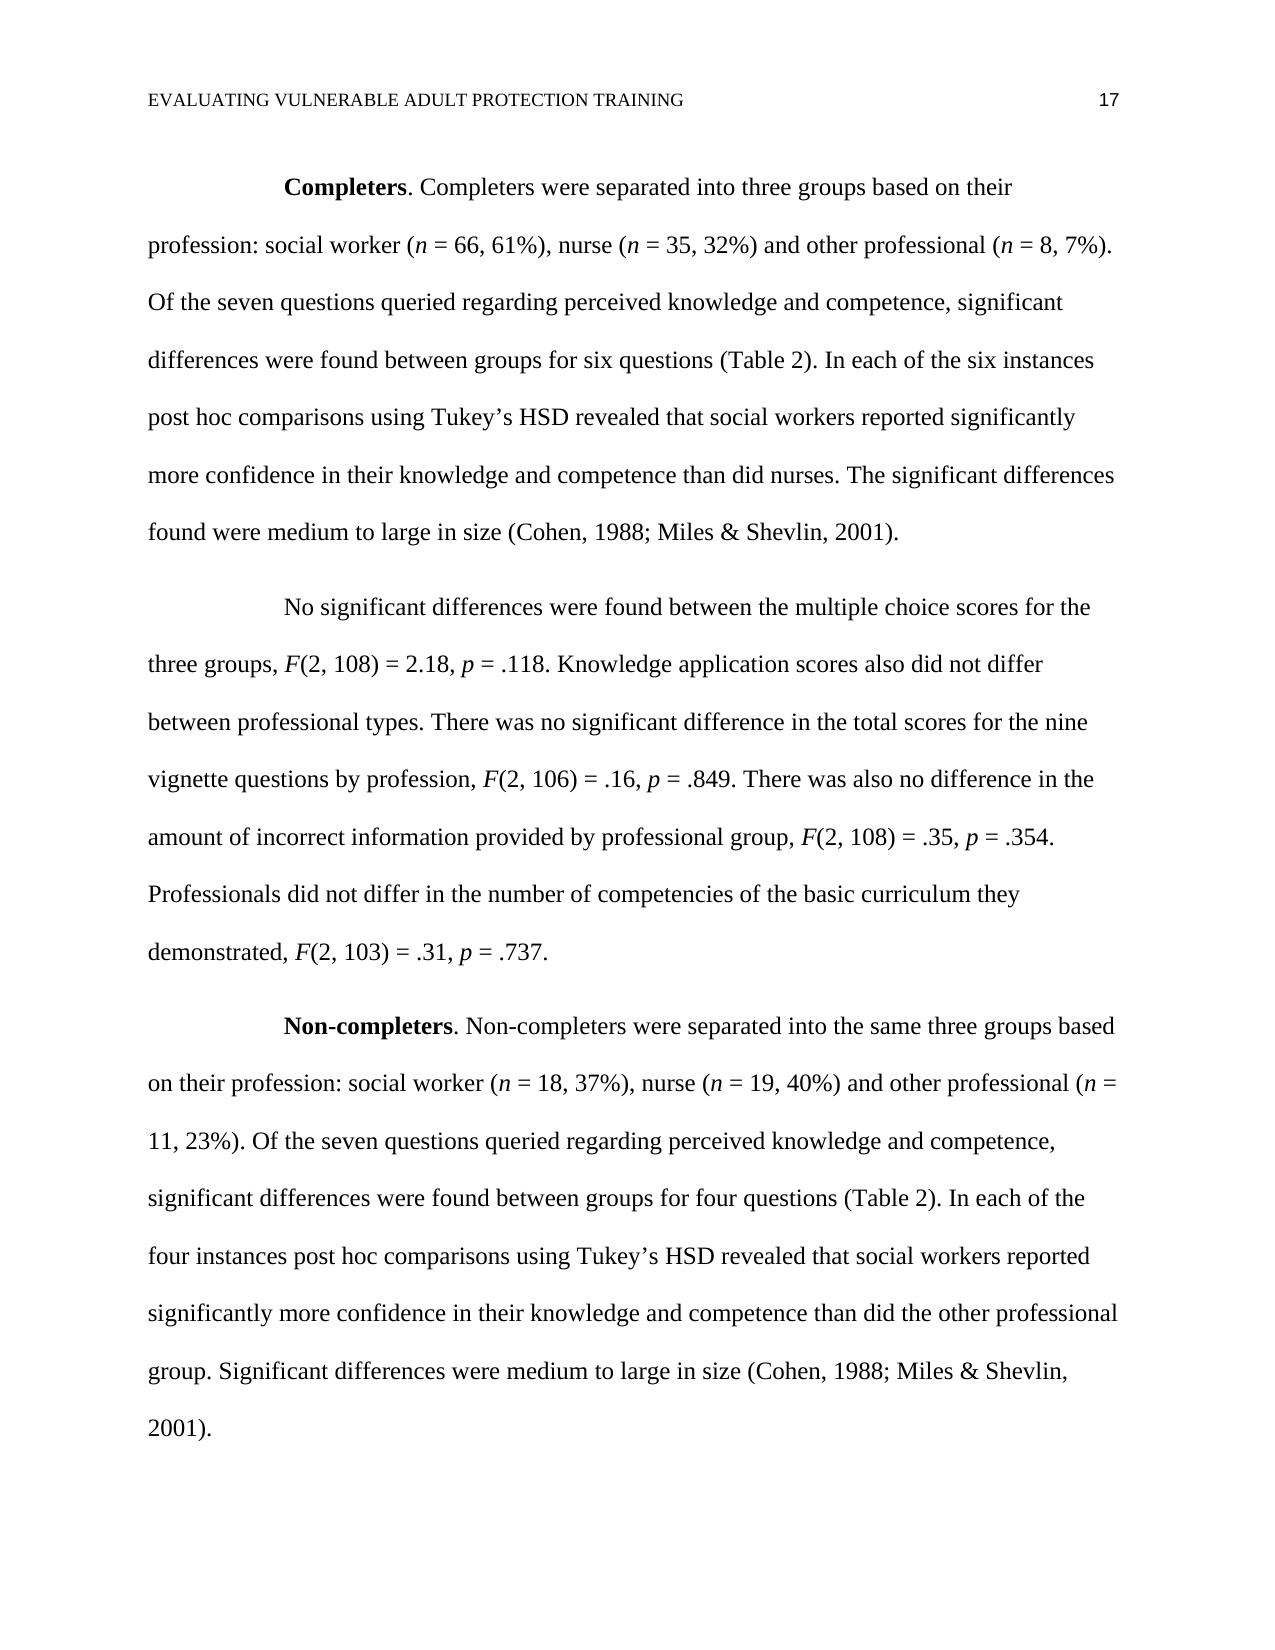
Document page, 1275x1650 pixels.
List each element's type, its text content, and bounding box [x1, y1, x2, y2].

text No significant differences were found between the multiple choice scores for the three groups, F(2, 108) = 2.18, p = .118. Knowledge application scores also did not differ between professional types. There was no significant difference in the total scores for the nine vignette questions by profession, F(2, 106) = .16, p = .849. There was also no difference in the amount of incorrect information provided by professional group, F(2, 108) = .35, p = .354. Professionals did not differ in the number of competencies of the basic curriculum they demonstrated, F(2, 103) = .31, p = .737. [148, 592, 1127, 965]
text Non-completers. Non-completers were separated into the same three groups based on their profession: social worker (n = 18, 37%), nurse (n = 19, 40%) and other professional (n = 11, 23%). Of the seven questions queried regarding perceived knowledge and competence, significant differences were found between groups for four questions (Table 2). In each of the four instances post hoc comparisons using Tukey’s HSD revealed that social workers reported significantly more confidence in their knowledge and competence than did the other professional group. Significant differences were medium to large in size (Cohen, 1988; Miles & Shevlin, 2001). [148, 1011, 1127, 1442]
text Completers. Completers were separated into three groups based on their profession: social worker (n = 66, 61%), nurse (n = 35, 32%) and other professional (n = 8, 7%). Of the seven questions queried regarding perceived knowledge and competence, significant differences were found between groups for six questions (Table 2). In each of the six instances post hoc comparisons using Tukey’s HSD revealed that social workers reported significantly more confidence in their knowledge and competence than did nurses. The significant differences found were medium to large in size (Cohen, 1988; Miles & Shevlin, 2001). [148, 172, 1127, 546]
